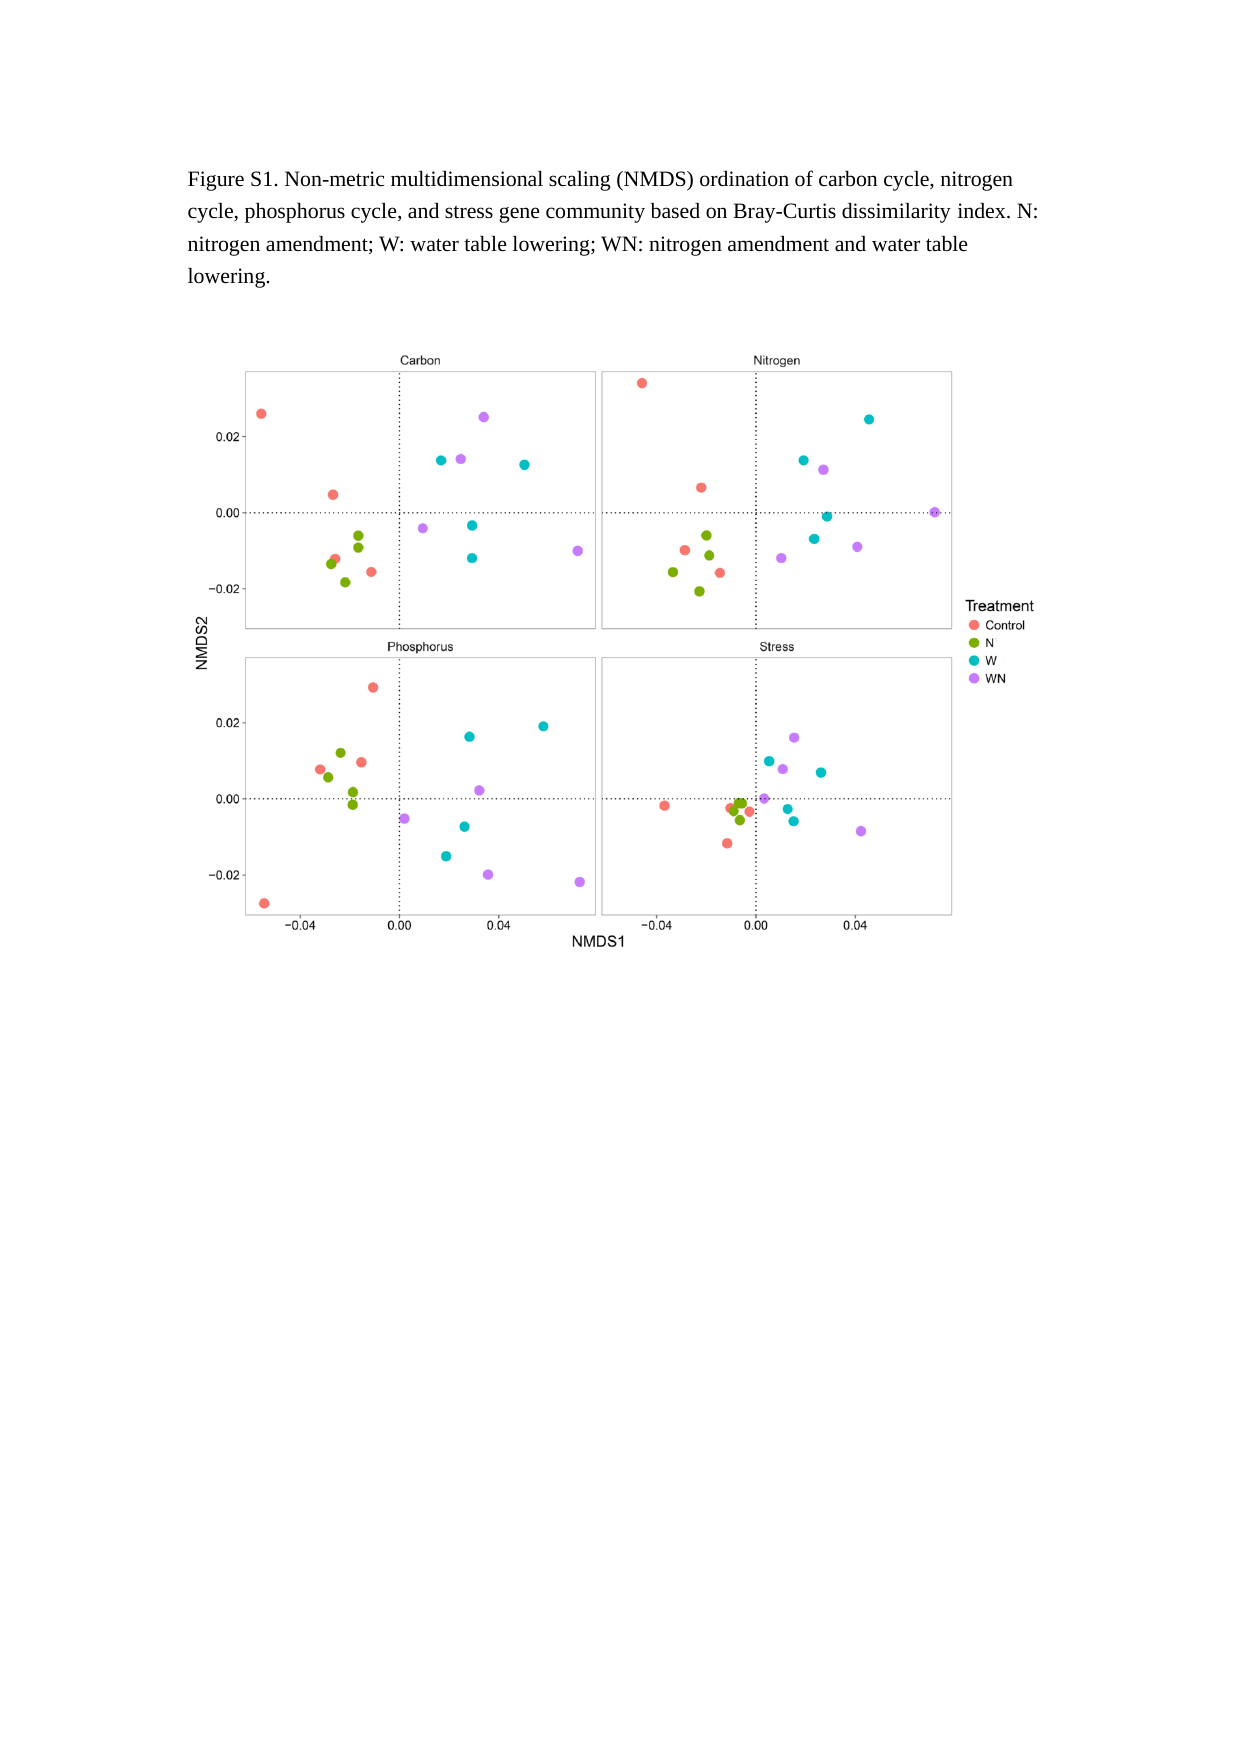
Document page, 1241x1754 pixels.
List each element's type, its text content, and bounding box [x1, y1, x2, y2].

text Figure S1. Non-metric multidimensional scaling (NMDS) ordination of carbon cycle, nitrogen cycle, phosphorus cycle, and stress gene community based on Bray-Curtis dissimilarity index. N: nitrogen amendment; W: water table lowering; WN: nitrogen amendment and water table lowering. [187, 162, 1053, 292]
picture [187, 343, 1053, 955]
